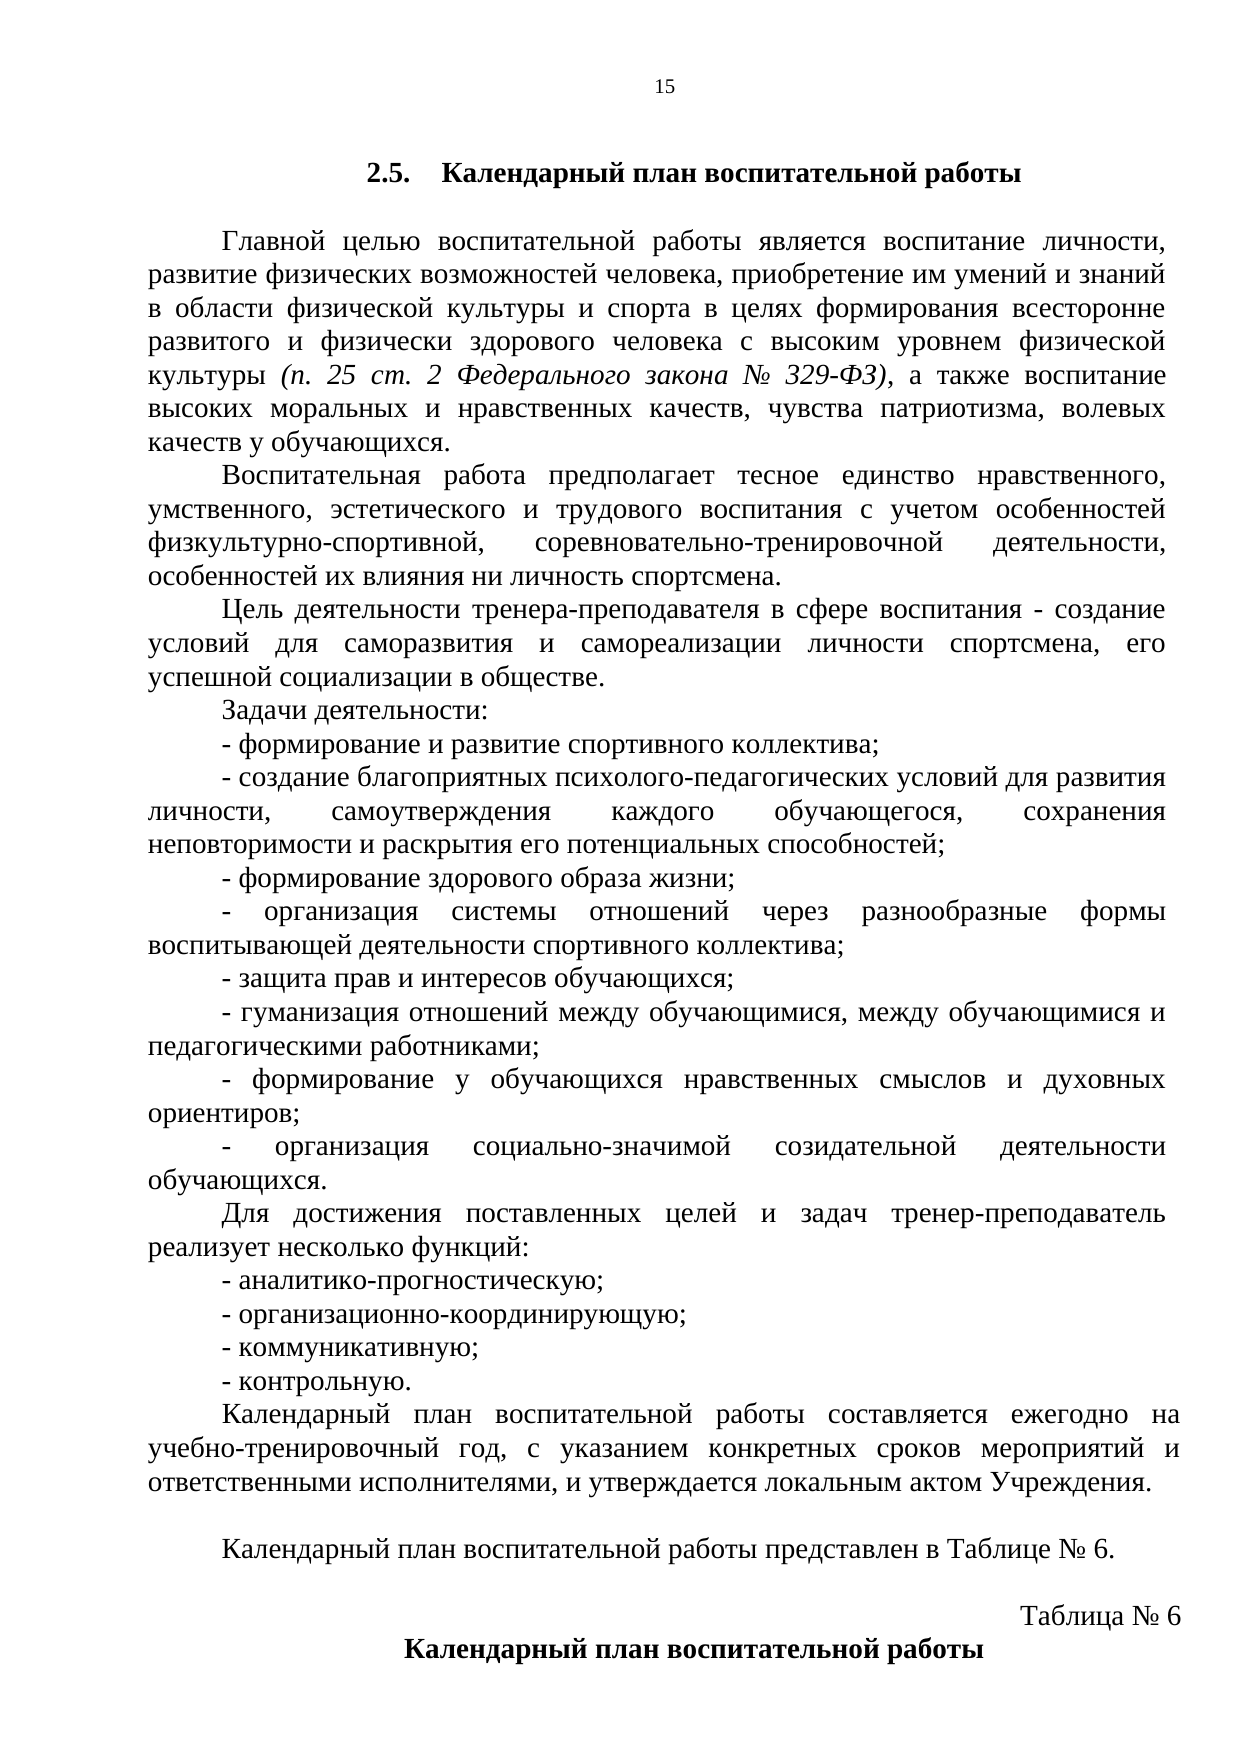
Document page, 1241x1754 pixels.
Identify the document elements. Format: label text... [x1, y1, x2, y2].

text Главной целью воспитательной работы является воспитание личности, развитие физических возможностей человека, приобретение им умений и знаний в области физической культуры и спорта в целях формирования всесторонне развитого и физически здорового человека с высоким уровнем физической культуры (п. 25 ст. 2 Федерального закона № 329-ФЗ), а также воспитание высоких моральных и нравственных качеств, чувства патриотизма, волевых качеств у обучающихся. [148, 223, 1167, 457]
text - гуманизация отношений между обучающимися, между обучающимися и педагогическими работниками; [148, 994, 1167, 1061]
text - создание благоприятных психолого-педагогических условий для развития личности, самоутверждения каждого обучающегося, сохранения неповторимости и раскрытия его потенциальных способностей; [148, 759, 1167, 860]
text Календарный план воспитательной работы составляется ежегодно на учебно-тренировочный год, с указанием конкретных сроков мероприятий и ответственными исполнителями, и утверждается локальным актом Учреждения. [148, 1397, 1181, 1497]
text Таблица № 6 [148, 1598, 1181, 1631]
text Календарный план воспитательной работы представлен в Таблице № 6. [148, 1531, 1181, 1564]
text - организация системы отношений через разнообразные формы воспитывающей деятельности спортивного коллектива; [148, 893, 1167, 961]
text - формирование у обучающихся нравственных смыслов и духовных ориентиров; [148, 1061, 1167, 1128]
text - организационно-координирующую; [148, 1296, 1167, 1329]
text - организация социально-значимой созидательной деятельности обучающихся. [148, 1128, 1167, 1195]
text Задачи деятельности: [148, 692, 1167, 726]
text Для достижения поставленных целей и задач тренер-преподаватель реализует несколько функций: [148, 1195, 1167, 1262]
text - формирование и развитие спортивного коллектива; [148, 726, 1167, 759]
text Воспитательная работа предполагает тесное единство нравственного, умственного, эстетического и трудового воспитания с учетом особенностей физкультурно-спортивной, соревновательно-тренировочной деятельности, особенностей их влияния ни личность спортсмена. [148, 457, 1167, 592]
text - контрольную. [148, 1363, 1167, 1397]
text Календарный план воспитательной работы [148, 1631, 1167, 1665]
list Календарный план воспитательной работы [222, 156, 1167, 189]
text - аналитико-прогностическую; [148, 1262, 1167, 1296]
text - защита прав и интересов обучающихся; [148, 961, 1167, 994]
text Цель деятельности тренера-преподавателя в сфере воспитания - создание условий для саморазвития и самореализации личности спортсмена, его успешной социализации в обществе. [148, 592, 1167, 692]
text - формирование здорового образа жизни; [148, 860, 1167, 893]
text - коммуникативную; [148, 1329, 1167, 1363]
